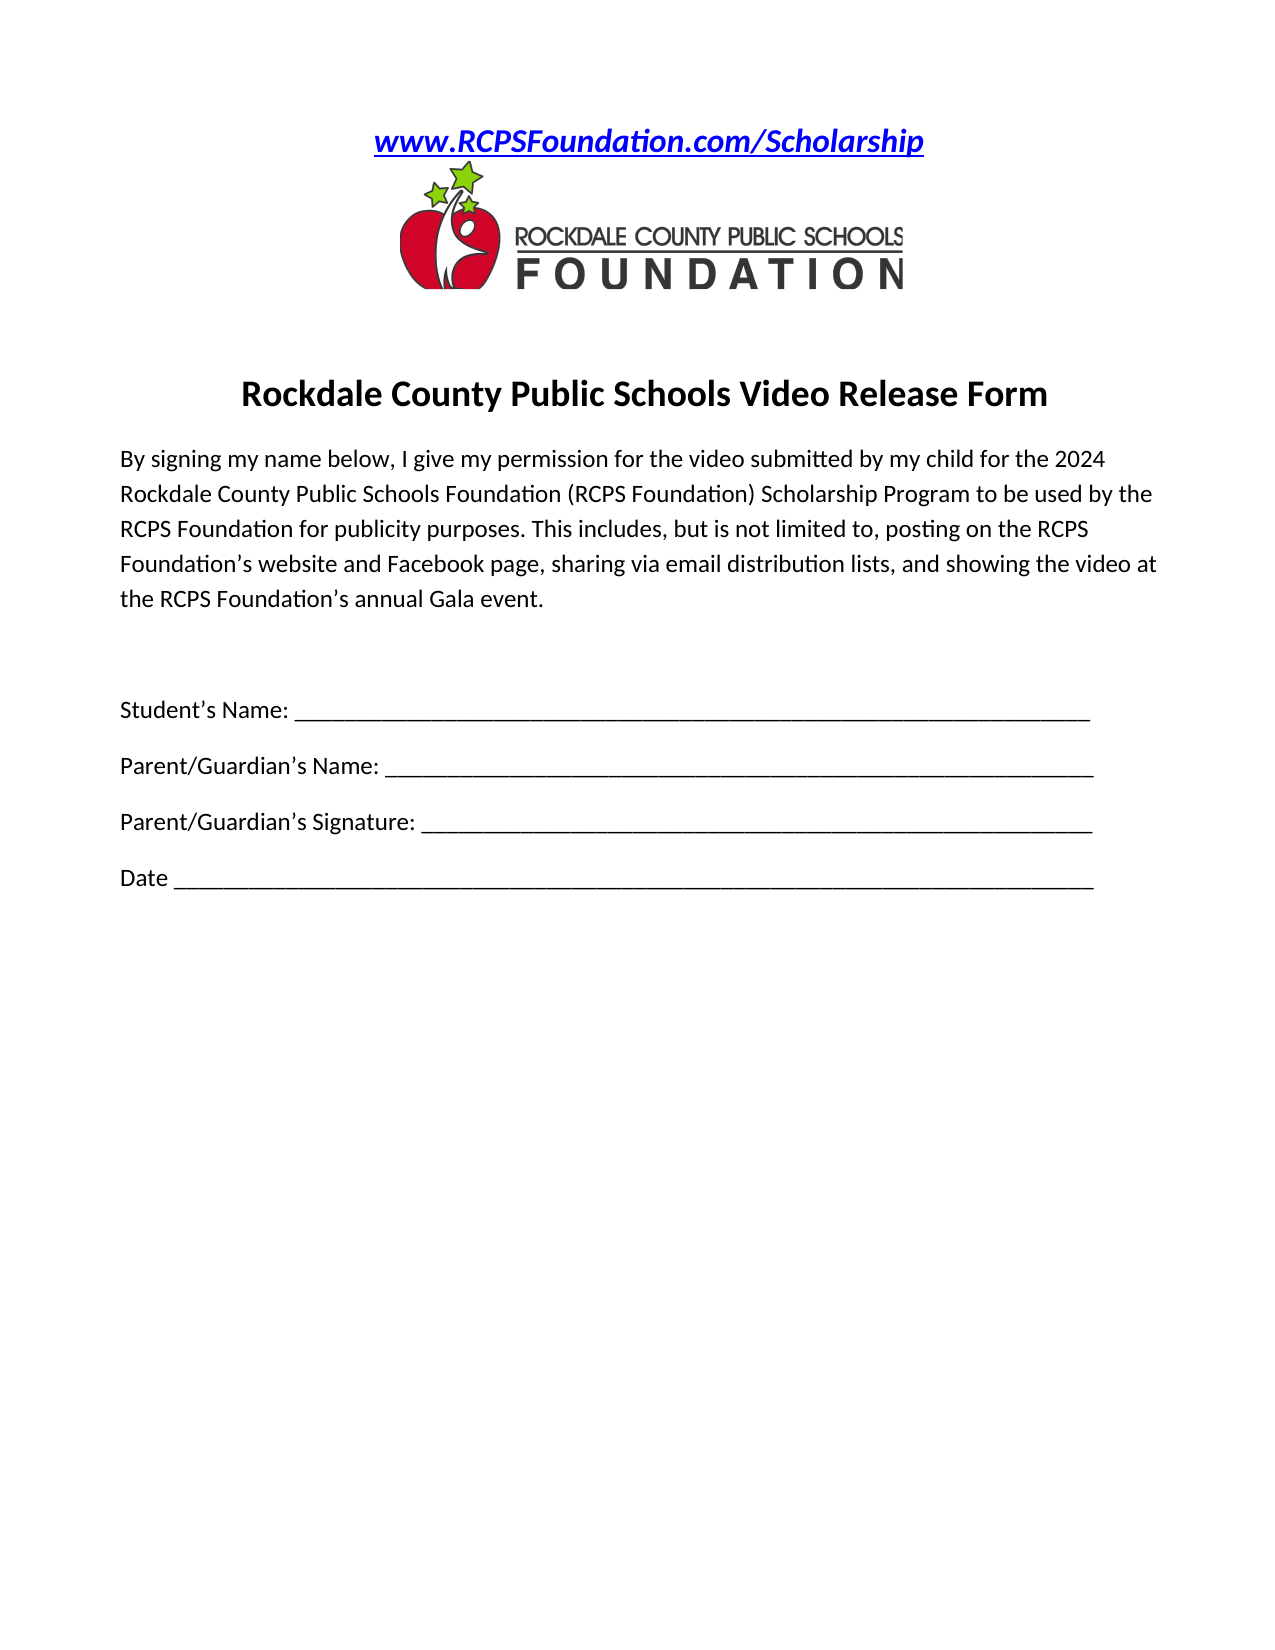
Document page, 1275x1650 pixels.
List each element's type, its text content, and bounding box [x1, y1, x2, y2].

text Parent/Guardian’s Name: _________________________________________________________ [120, 751, 1170, 781]
text By signing my name below, I give my permission for the video submitted by my child for the 2024 Rockdale County Public Schools Foundation (RCPS Foundation) Scholarship Program to be used by the RCPS Foundation for publicity purposes. This includes, but is not limited to, posting on the RCPS Foundation’s website and Facebook page, sharing via email distribution lists, and showing the video at the RCPS Foundation’s annual Gala event. [120, 443, 1170, 613]
text Rockdale County Public Schools Video Release Form [120, 369, 1170, 415]
text Date __________________________________________________________________________ [120, 862, 1170, 893]
text Parent/Guardian’s Signature: ______________________________________________________ [120, 806, 1170, 837]
picture [399, 160, 903, 289]
text www.RCPSFoundation.com/Scholarship [120, 120, 1181, 161]
text Student’s Name: ________________________________________________________________ [120, 695, 1170, 725]
